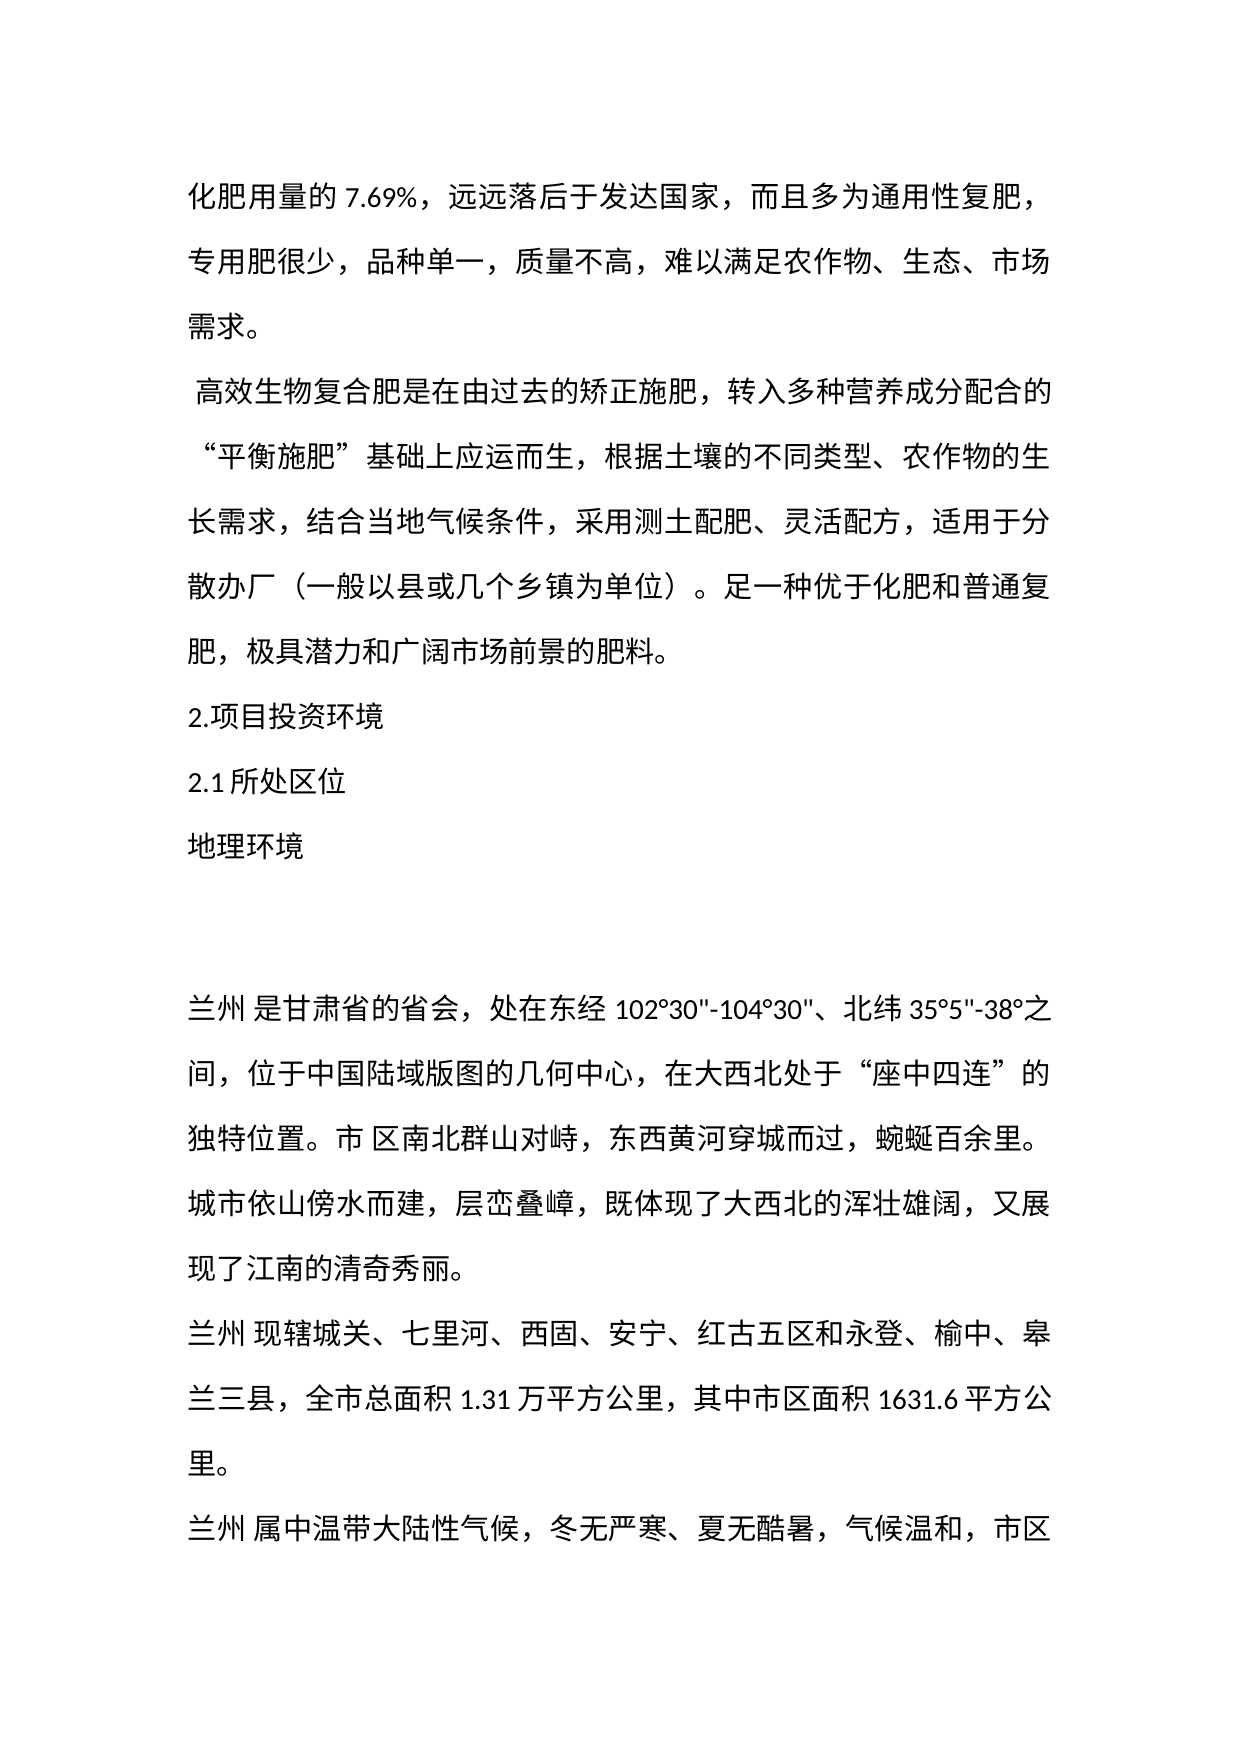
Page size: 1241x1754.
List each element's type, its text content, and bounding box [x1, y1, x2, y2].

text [187, 1494, 1053, 1559]
text 兰州 是甘肃省的省会，处在东经102°30"-104°30"、北纬35°5"-38°之间，位于中国陆域版图的几何中心，在大西北处于“座中四连”的独特位置。市 区南北群山对峙，东西黄河穿城而过，蜿蜒百余里。城市依山傍水而建，层峦叠嶂，既体现了大西北的浑壮雄阔，又展现了江南的清奇秀丽。 [187, 974, 1053, 1299]
text 高效生物复合肥是在由过去的矫正施肥，转入多种营养成分配合的“平衡施肥”基础上应运而生，根据土壤的不同类型、农作物的生长需求，结合当地气候条件，采用测土配肥、灵活配方，适用于分散办厂（一般以县或几个乡镇为单位）。足一种优于化肥和普通复肥，极具潜力和广阔市场前景的肥料。 [187, 357, 1053, 682]
text 地理环境 [187, 812, 1053, 877]
text 兰州 现辖城关、七里河、西固、安宁、红古五区和永登、榆中、皋兰三县，全市总面积1.31万平方公里，其中市区面积1631.6平方公里。 [187, 1299, 1053, 1494]
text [187, 162, 1053, 357]
text 2.项目投资环境 [187, 682, 1053, 747]
text 2.1所处区位 [187, 747, 1053, 812]
